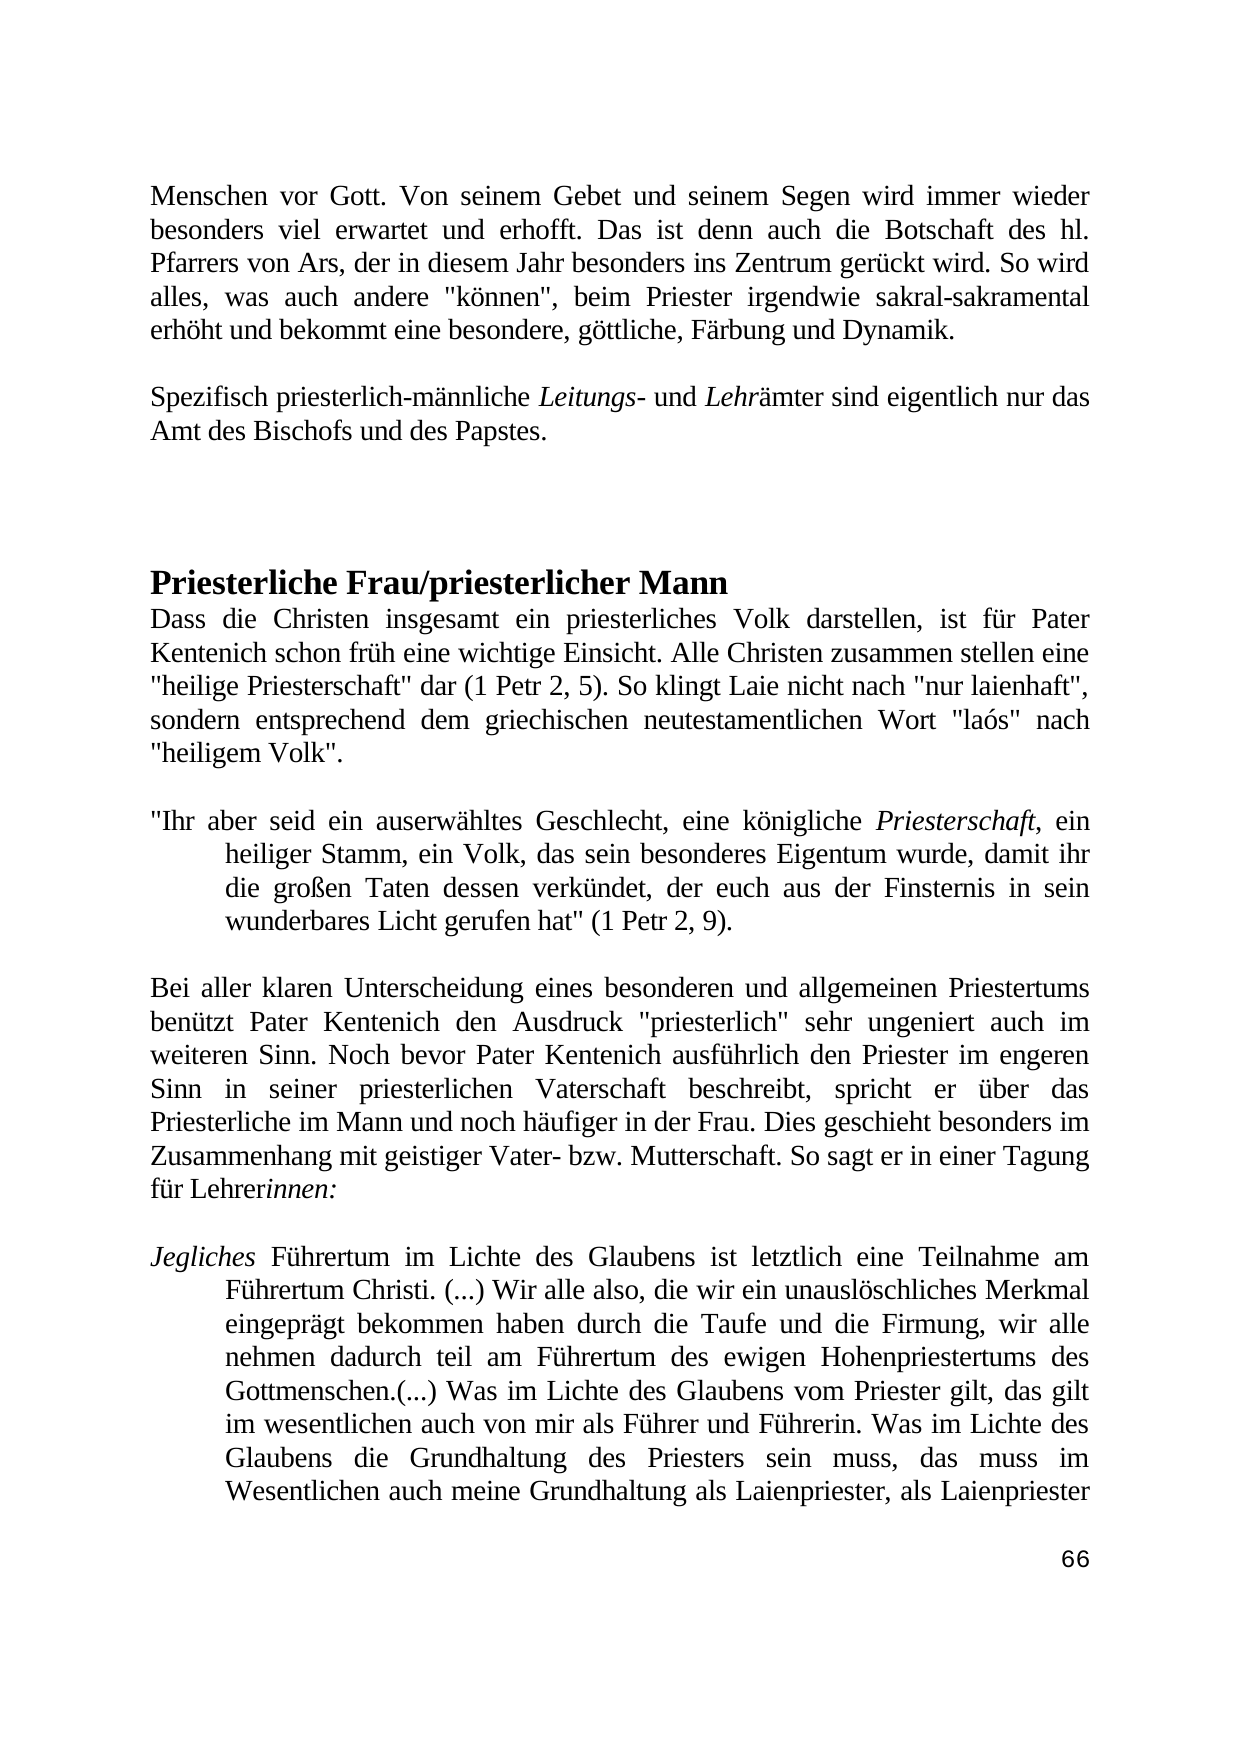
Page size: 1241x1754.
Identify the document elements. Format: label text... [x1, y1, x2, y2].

text Bei aller klaren Unterscheidung eines besonderen und allgemeinen Priestertums benützt Pater Kentenich den Ausdruck "priesterlich" sehr ungeniert auch im weiteren Sinn. Noch bevor Pater Kentenich ausführlich den Priester im engeren Sinn in seiner priesterlichen Vaterschaft beschreibt, spricht er über das Priesterliche im Mann und noch häufiger in der Frau. Dies geschieht besonders im Zusammenhang mit geistiger Vater- bzw. Mutterschaft. So sagt er in einer Tagung für Lehrerinnen: [150, 971, 1090, 1205]
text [150, 178, 1090, 346]
text Spezifisch priesterlich-männliche Leitungs- und Lehrämter sind eigentlich nur das Amt des Bischofs und des Papstes. [150, 380, 1090, 447]
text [150, 1239, 1090, 1507]
text Dass die Christen insgesamt ein priesterliches Volk darstellen, ist für Pater Kentenich schon früh eine wichtige Einsicht. Alle Christen zusammen stellen eine "heilige Priesterschaft" dar (1 Petr 2, 5). So klingt Laie nicht nach "nur laienhaft", sondern entsprechend dem griechischen neutestamentlichen Wort "laós" nach "heiligem Volk". [150, 602, 1090, 769]
text Priesterliche Frau/priesterlicher Mann [150, 561, 1090, 602]
text "Ihr aber seid ein auserwähltes Geschlecht, eine königliche Priesterschaft, ein heiliger Stamm, ein Volk, das sein besonderes Eigentum wurde, damit ihr die großen Taten dessen verkündet, der euch aus der Finsternis in sein wunderbares Licht gerufen hat" (1 Petr 2, 9). [150, 803, 1090, 937]
